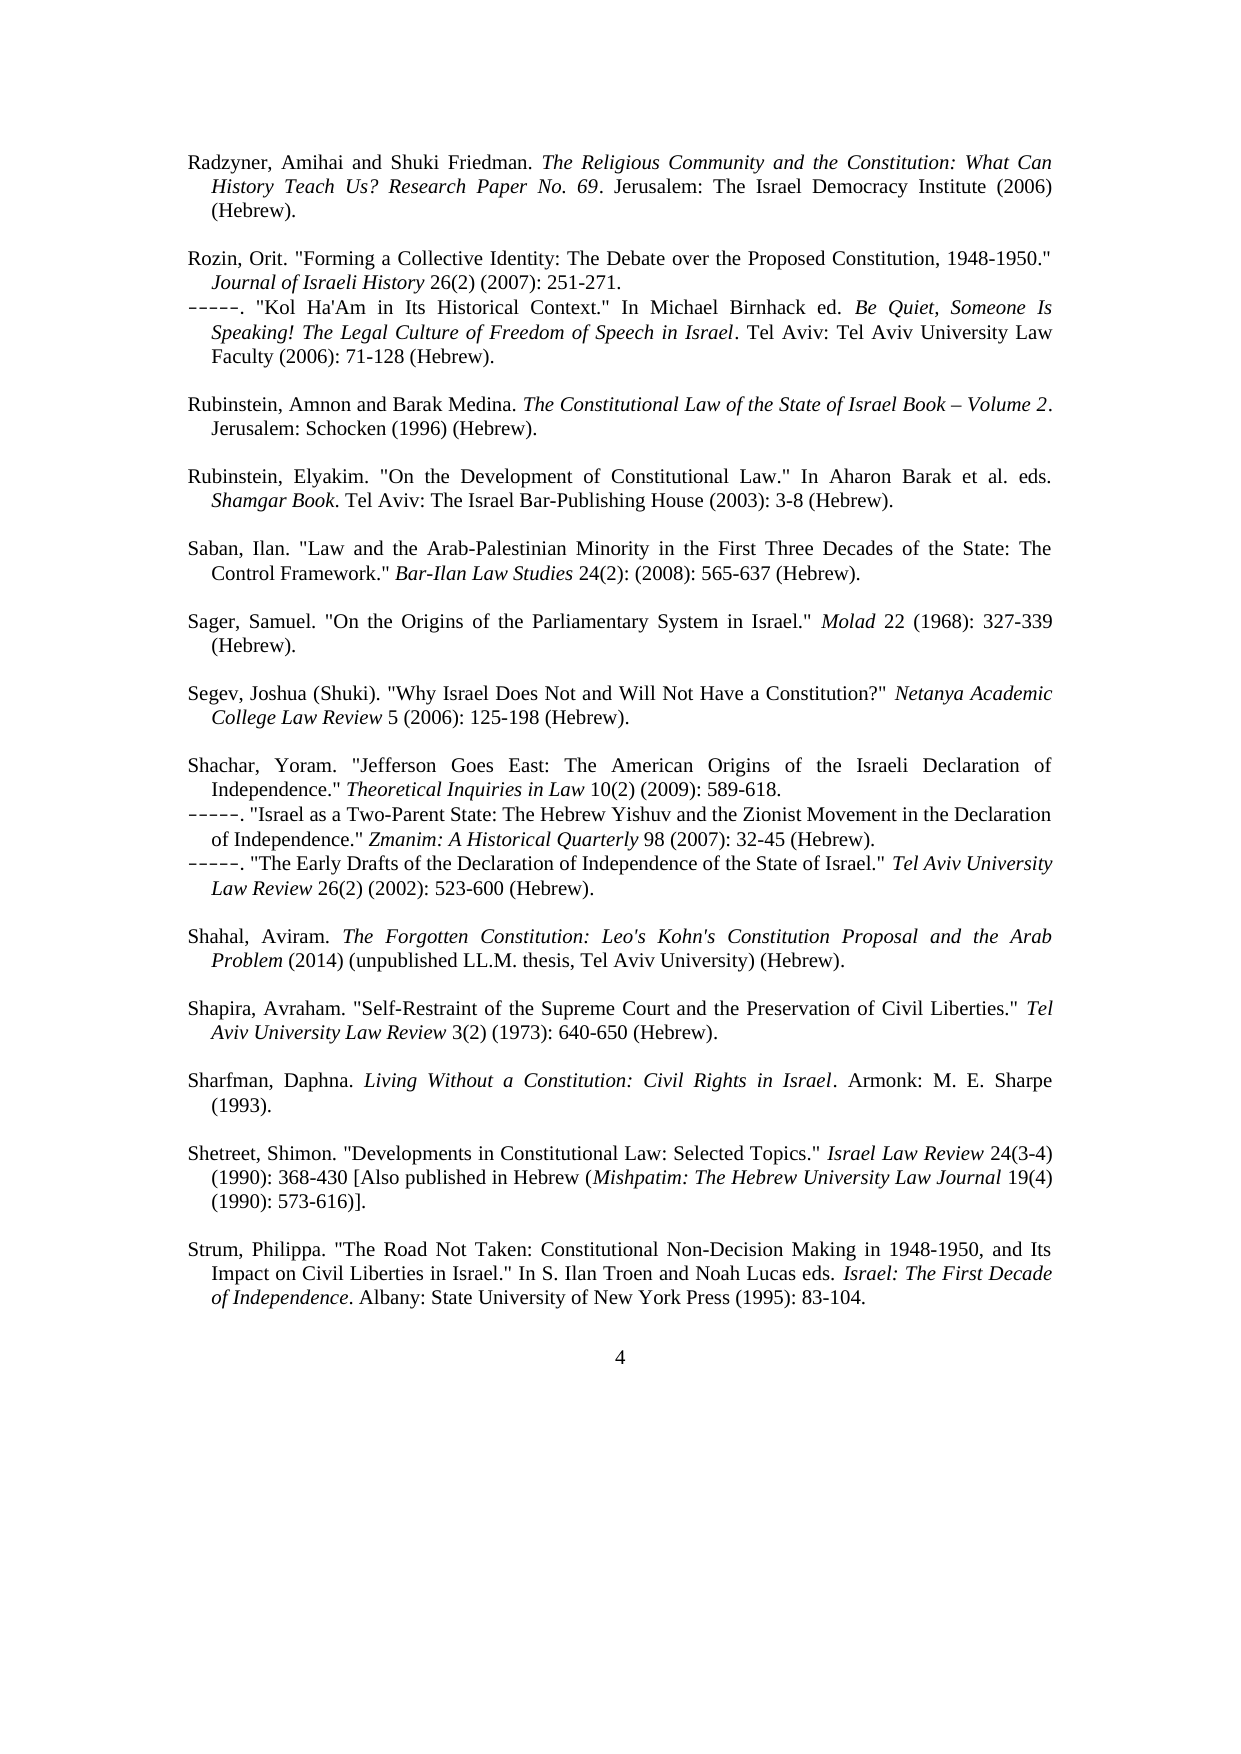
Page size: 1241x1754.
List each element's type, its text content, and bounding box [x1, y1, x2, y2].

table_cell Segev, Joshua (Shuki). "Why Israel Does Not and Will Not Have a Constitution?" Netanya Academic College Law Review 5 (2006): 125-198 (Hebrew). [176, 681, 1064, 753]
table_cell Sager, Samuel. "On the Origins of the Parliamentary System in Israel." Molad 22 (1968): 327-339 (Hebrew). [176, 609, 1064, 681]
table_cell –––––. "Kol Ha'Am in Its Historical Context." In Michael Birnhack ed. Be Quiet, Someone Is Speaking! The Legal Culture of Freedom of Speech in Israel. Tel Aviv: Tel Aviv University Law Faculty (2006): 71-128 (Hebrew). [176, 294, 1064, 392]
table_cell –––––. "Israel as a Two-Parent State: The Hebrew Yishuv and the Zionist Movement in the Declaration of Independence." Zmanim: A Historical Quarterly 98 (2007): 32-45 (Hebrew). [176, 801, 1064, 851]
table_cell Shahal, Aviram. The Forgotten Constitution: Leo's Kohn's Constitution Proposal and the Arab Problem (2014) (unpublished LL.M. thesis, Tel Aviv University) (Hebrew). [176, 924, 1064, 996]
table_cell Rubinstein, Elyakim. "On the Development of Constitutional Law." In Aharon Barak et al. eds. Shamgar Book. Tel Aviv: The Israel Bar-Publishing House (2003): 3-8 (Hebrew). [176, 464, 1064, 536]
table_cell Rozin, Orit. "Forming a Collective Identity: The Debate over the Proposed Constitution, 1948-1950." Journal of Israeli History 26(2) (2007): 251-271. [176, 246, 1064, 294]
table_cell Shachar, Yoram. "Jefferson Goes East: The American Origins of the Israeli Declaration of Independence." Theoretical Inquiries in Law 10(2) (2009): 589-618. [176, 753, 1064, 801]
table_cell Rubinstein, Amnon and Barak Medina. The Constitutional Law of the State of Israel Book – Volume 2. Jerusalem: Schocken (1996) (Hebrew). [176, 392, 1064, 464]
table_cell –––––. "The Early Drafts of the Declaration of Independence of the State of Israel." Tel Aviv University Law Review 26(2) (2002): 523-600 (Hebrew). [176, 851, 1064, 924]
table_cell Radzyner, Amihai and Shuki Friedman. The Religious Community and the Constitution: What Can History Teach Us? Research Paper No. 69. Jerusalem: The Israel Democracy Institute (2006) (Hebrew). [176, 150, 1064, 246]
table_cell Strum, Philippa. "The Road Not Taken: Constitutional Non-Decision Making in 1948-1950, and Its Impact on Civil Liberties in Israel." In S. Ilan Troen and Noah Lucas eds. Israel: The First Decade of Independence. Albany: State University of New York Press (1995): 83-104. [176, 1237, 1064, 1333]
table_cell Shapira, Avraham. "Self-Restraint of the Supreme Court and the Preservation of Civil Liberties." Tel Aviv University Law Review 3(2) (1973): 640-650 (Hebrew). [176, 996, 1064, 1068]
table_cell Saban, Ilan. "Law and the Arab-Palestinian Minority in the First Three Decades of the State: The Control Framework." Bar-Ilan Law Studies 24(2): (2008): 565-637 (Hebrew). [176, 536, 1064, 608]
table_cell Sharfman, Daphna. Living Without a Constitution: Civil Rights in Israel. Armonk: M. E. Sharpe (1993). [176, 1069, 1064, 1141]
table_cell Shetreet, Shimon. "Developments in Constitutional Law: Selected Topics." Israel Law Review 24(3-4) (1990): 368-430 [Also published in Hebrew (Mishpatim: The Hebrew University Law Journal 19(4) (1990): 573-616)]. [176, 1141, 1064, 1237]
